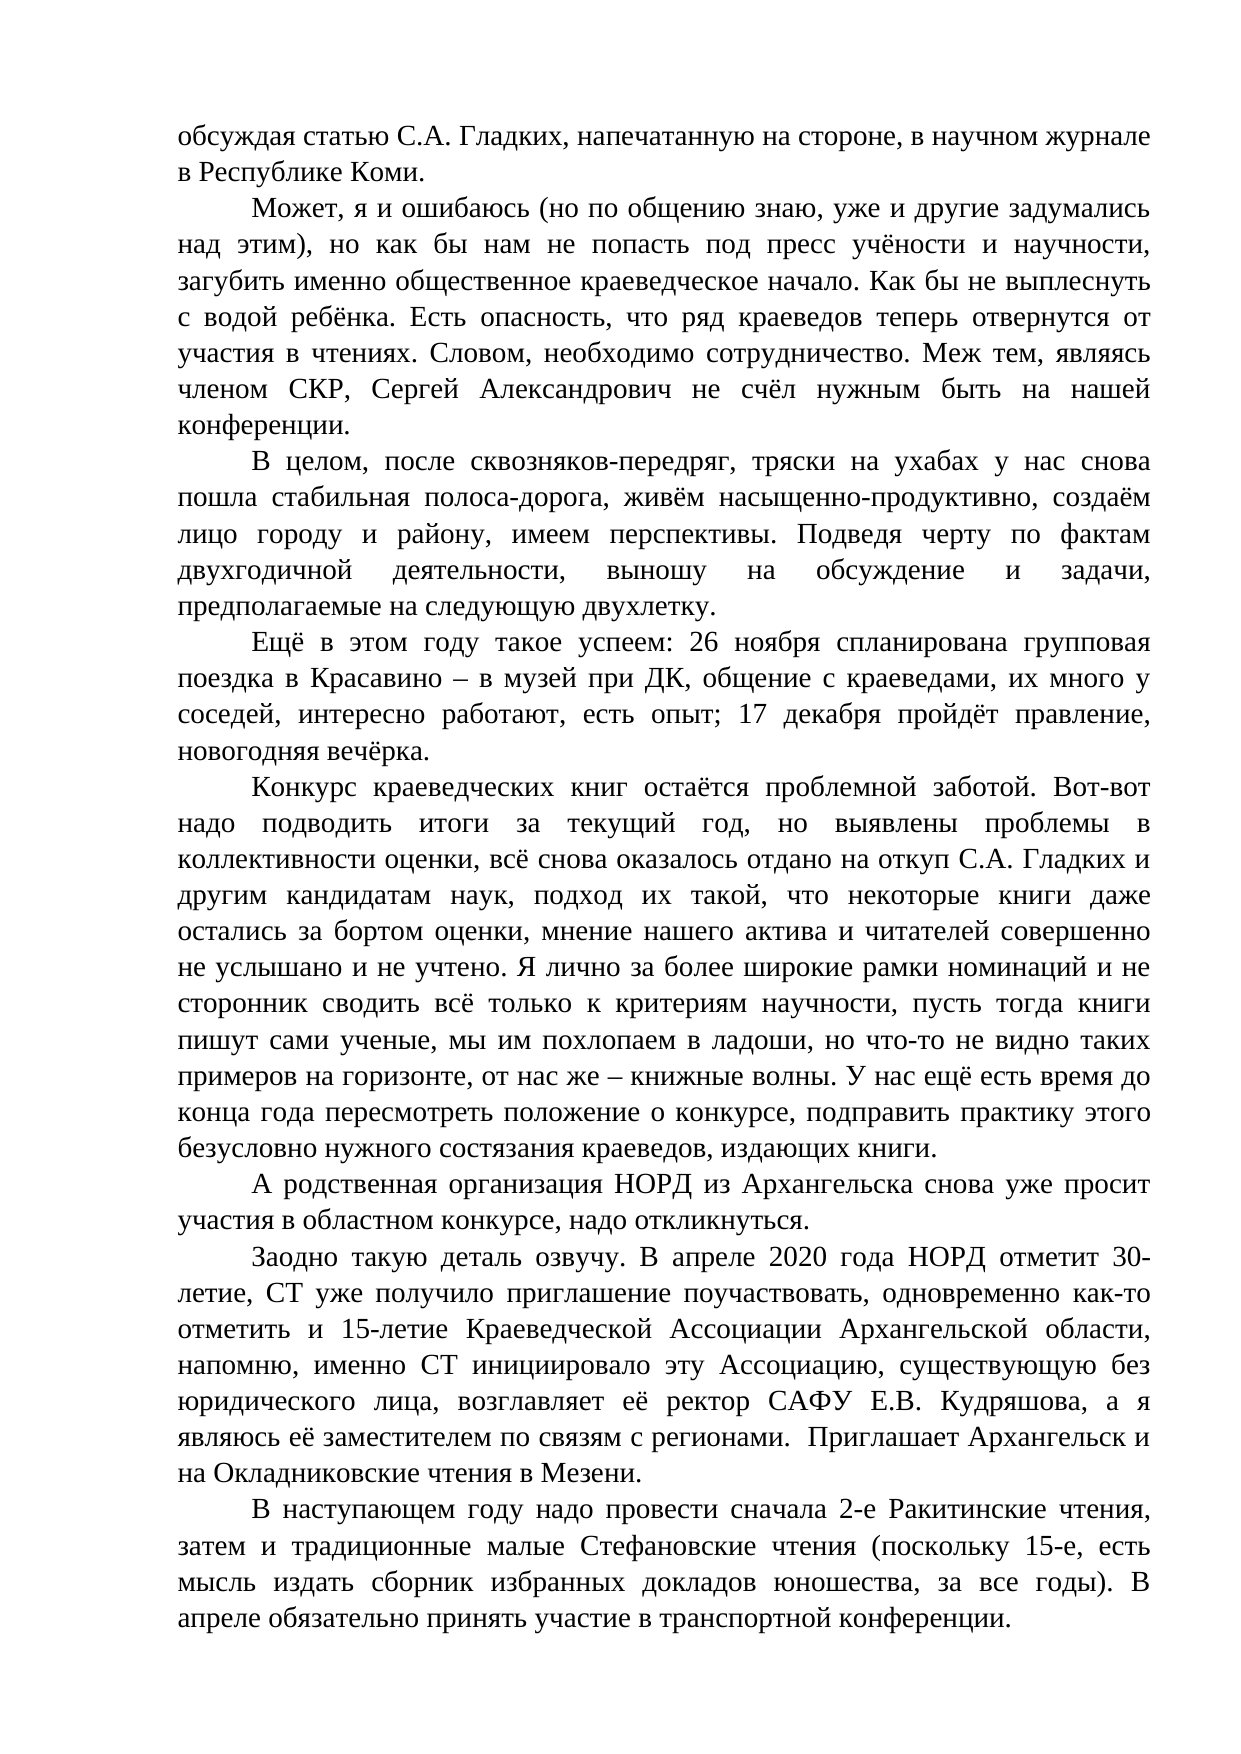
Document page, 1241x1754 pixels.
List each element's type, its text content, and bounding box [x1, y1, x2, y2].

text А родственная организация НОРД из Архангельска снова уже просит участия в областном конкурсе, надо откликнуться. [177, 1166, 1152, 1236]
text Ещё в этом году такое успеем: 26 ноября спланирована групповая поездка в Красавино – в музей при ДК, общение с краеведами, их много у соседей, интересно работают, есть опыт; 17 декабря пройдёт правление, новогодняя вечёрка. [177, 624, 1152, 766]
text Конкурс краеведческих книг остаётся проблемной заботой. Вот-вот надо подводить итоги за текущий год, но выявлены проблемы в коллективности оценки, всё снова оказалось отдано на откуп С.А. Гладких и другим кандидатам наук, подход их такой, что некоторые книги даже остались за бортом оценки, мнение нашего актива и читателей совершенно не услышано и не учтено. Я лично за более широкие рамки номинаций и не сторонник сводить всё только к критериям научности, пусть тогда книги пишут сами ученые, мы им похлопаем в ладоши, но что-то не видно таких примеров на горизонте, от нас же – книжные волны. У нас ещё есть время до конца года пересмотреть положение о конкурсе, подправить практику этого безусловно нужного состязания краеведов, издающих книги. [177, 769, 1152, 1164]
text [177, 118, 1152, 188]
text Может, я и ошибаюсь (но по общению знаю, уже и другие задумались над этим), но как бы нам не попасть под пресс учёности и научности, загубить именно общественное краеведческое начало. Как бы не выплеснуть с водой ребёнка. Есть опасность, что ряд краеведов теперь отвернутся от участия в чтениях. Словом, необходимо сотрудничество. Меж тем, являясь членом СКР, Сергей Александрович не счёл нужным быть на нашей конференции. [177, 190, 1152, 441]
text В наступающем году надо провести сначала 2-е Ракитинские чтения, затем и традиционные малые Стефановские чтения (поскольку 15-е, есть мысль издать сборник избранных докладов юношества, за все годы). В апреле обязательно принять участие в транспортной конференции. [177, 1492, 1152, 1634]
text В целом, после сквозняков-передряг, тряски на ухабах у нас снова пошла стабильная полоса-дорога, живём насыщенно-продуктивно, создаём лицо городу и району, имеем перспективы. Подведя черту по фактам двухгодичной деятельности, выношу на обсуждение и задачи, предполагаемые на следующую двухлетку. [177, 443, 1152, 622]
text Заодно такую деталь озвучу. В апреле 2020 года НОРД отметит 30-летие, СТ уже получило приглашение поучаствовать, одновременно как-то отметить и 15-летие Краеведческой Ассоциации Архангельской области, напомню, именно СТ инициировало эту Ассоциацию, существующую без юридического лица, возглавляет её ректор САФУ Е.В. Кудряшова, а я являюсь её заместителем по связям с регионами. Приглашает Архангельск и на Окладниковские чтения в Мезени. [177, 1239, 1152, 1489]
